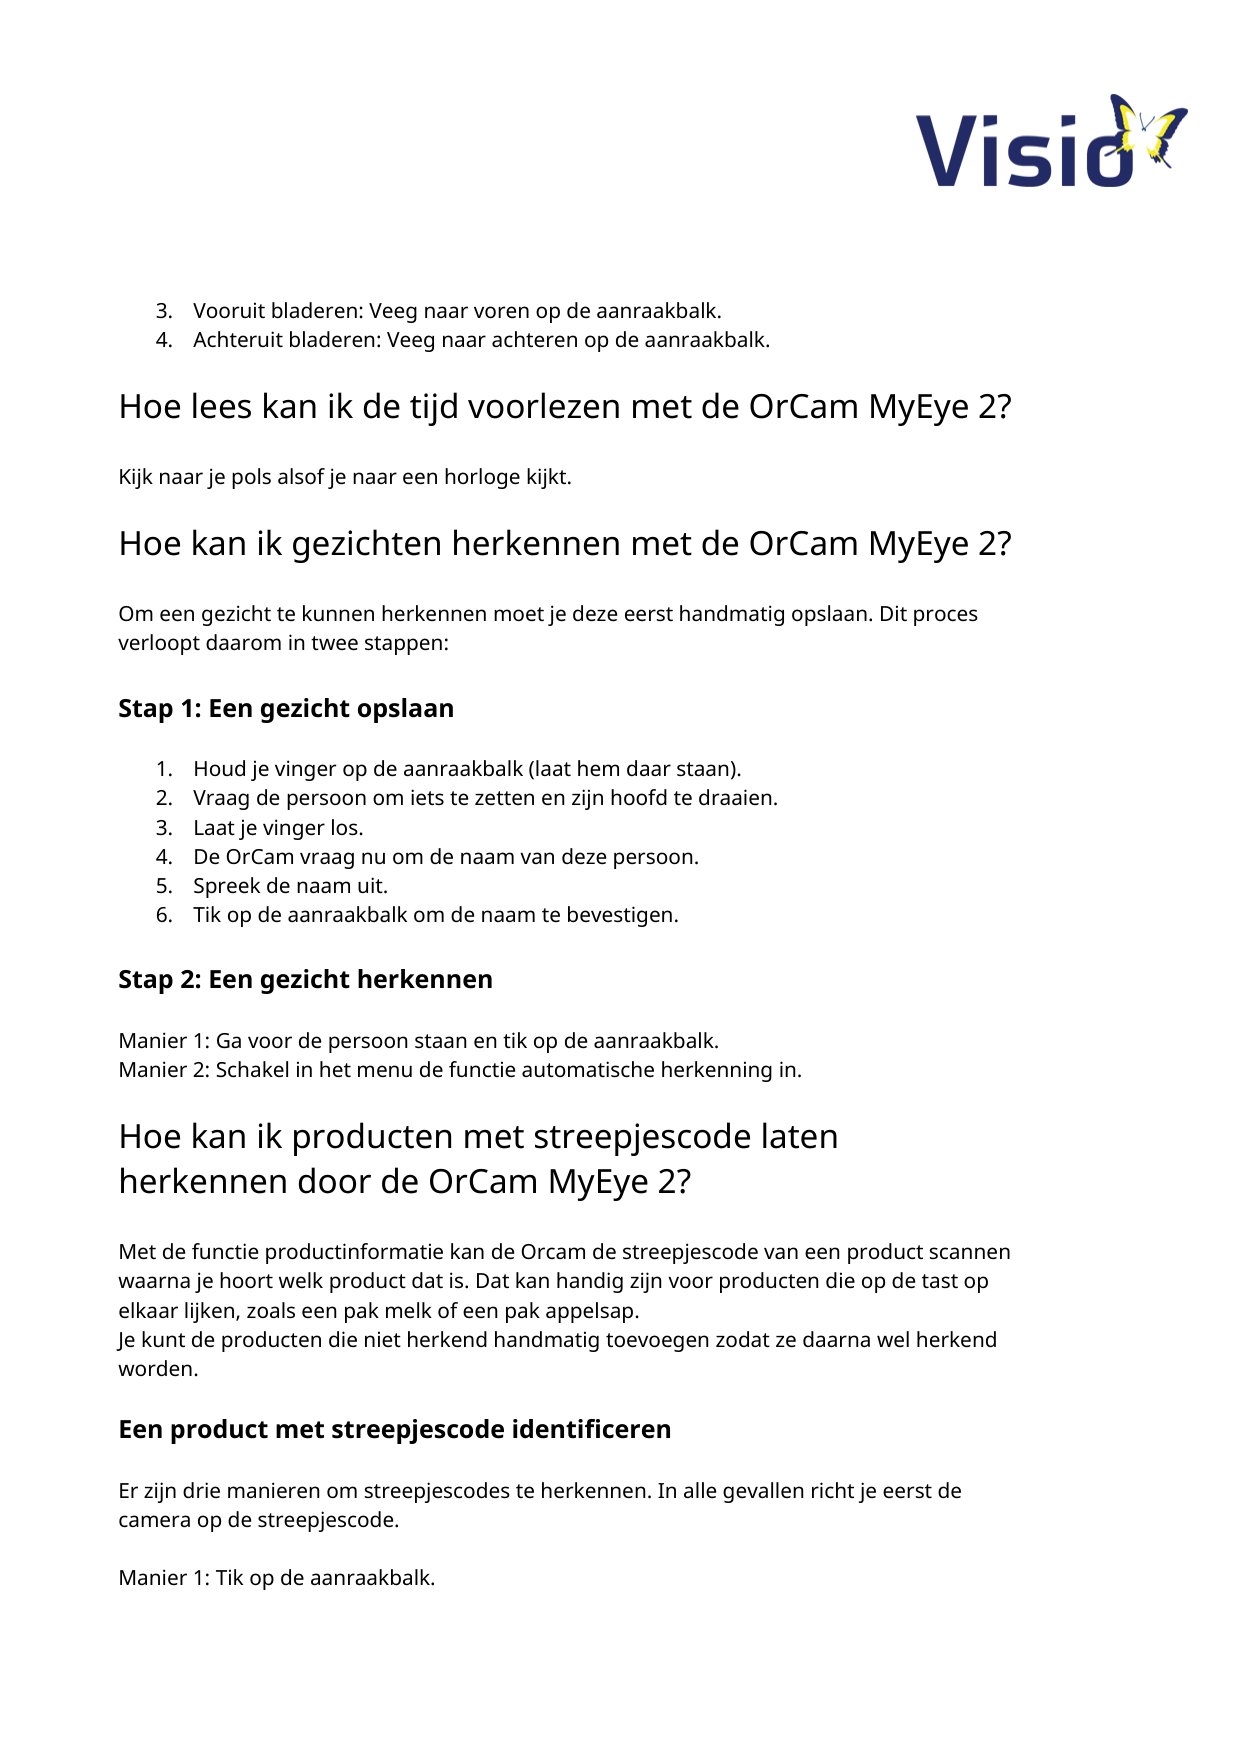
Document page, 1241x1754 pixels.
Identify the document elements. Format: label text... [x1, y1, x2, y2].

subtitle Hoe kan ik producten met streepjescode laten herkennen door de OrCam MyEye 2? [118, 1113, 1016, 1203]
list Vooruit bladeren: Veeg naar voren op de aanraakbalk. [156, 295, 1016, 324]
text Een product met streepjescode identificeren [118, 1412, 1016, 1446]
list Vraag de persoon om iets te zetten en zijn hoofd te draaien. [156, 783, 1016, 812]
text Kijk naar je pols alsof je naar een horloge kijkt. [118, 462, 1016, 491]
subtitle Hoe lees kan ik de tijd voorlezen met de OrCam MyEye 2? [118, 383, 1016, 428]
list Tik op de aanraakbalk om de naam te bevestigen. [156, 899, 1016, 928]
text Manier 1: Tik op de aanraakbalk. [118, 1562, 1016, 1592]
text Manier 2: Schakel in het menu de functie automatische herkenning in. [118, 1054, 1016, 1083]
list De OrCam vraag nu om de naam van deze persoon. [156, 841, 1016, 870]
list Spreek de naam uit. [156, 870, 1016, 899]
list Houd je vinger op de aanraakbalk (laat hem daar staan). [156, 753, 1016, 783]
text Er zijn drie manieren om streepjescodes te herkennen. In alle gevallen richt je eerst de camera op de streepjescode. [118, 1475, 1016, 1533]
list Achteruit bladeren: Veeg naar achteren op de aanraakbalk. [156, 324, 1016, 354]
picture [904, 89, 1199, 190]
text Je kunt de producten die niet herkend handmatig toevoegen zodat ze daarna wel herkend worden. [118, 1324, 1016, 1383]
text Met de functie productinformatie kan de Orcam de streepjescode van een product scannen waarna je hoort welk product dat is. Dat kan handig zijn voor producten die op de tast op elkaar lijken, zoals een pak melk of een pak appelsap. [118, 1237, 1016, 1324]
subtitle Hoe kan ik gezichten herkennen met de OrCam MyEye 2? [118, 520, 1016, 565]
text Manier 1: Ga voor de persoon staan en tik op de aanraakbalk. [118, 1025, 1016, 1054]
subtitle Stap 1: Een gezicht opslaan [118, 690, 1016, 724]
subtitle Stap 2: Een gezicht herkennen [118, 962, 1016, 996]
list Laat je vinger los. [156, 812, 1016, 841]
text Om een gezicht te kunnen herkennen moet je deze eerst handmatig opslaan. Dit proces verloopt daarom in twee stappen: [118, 599, 1016, 657]
